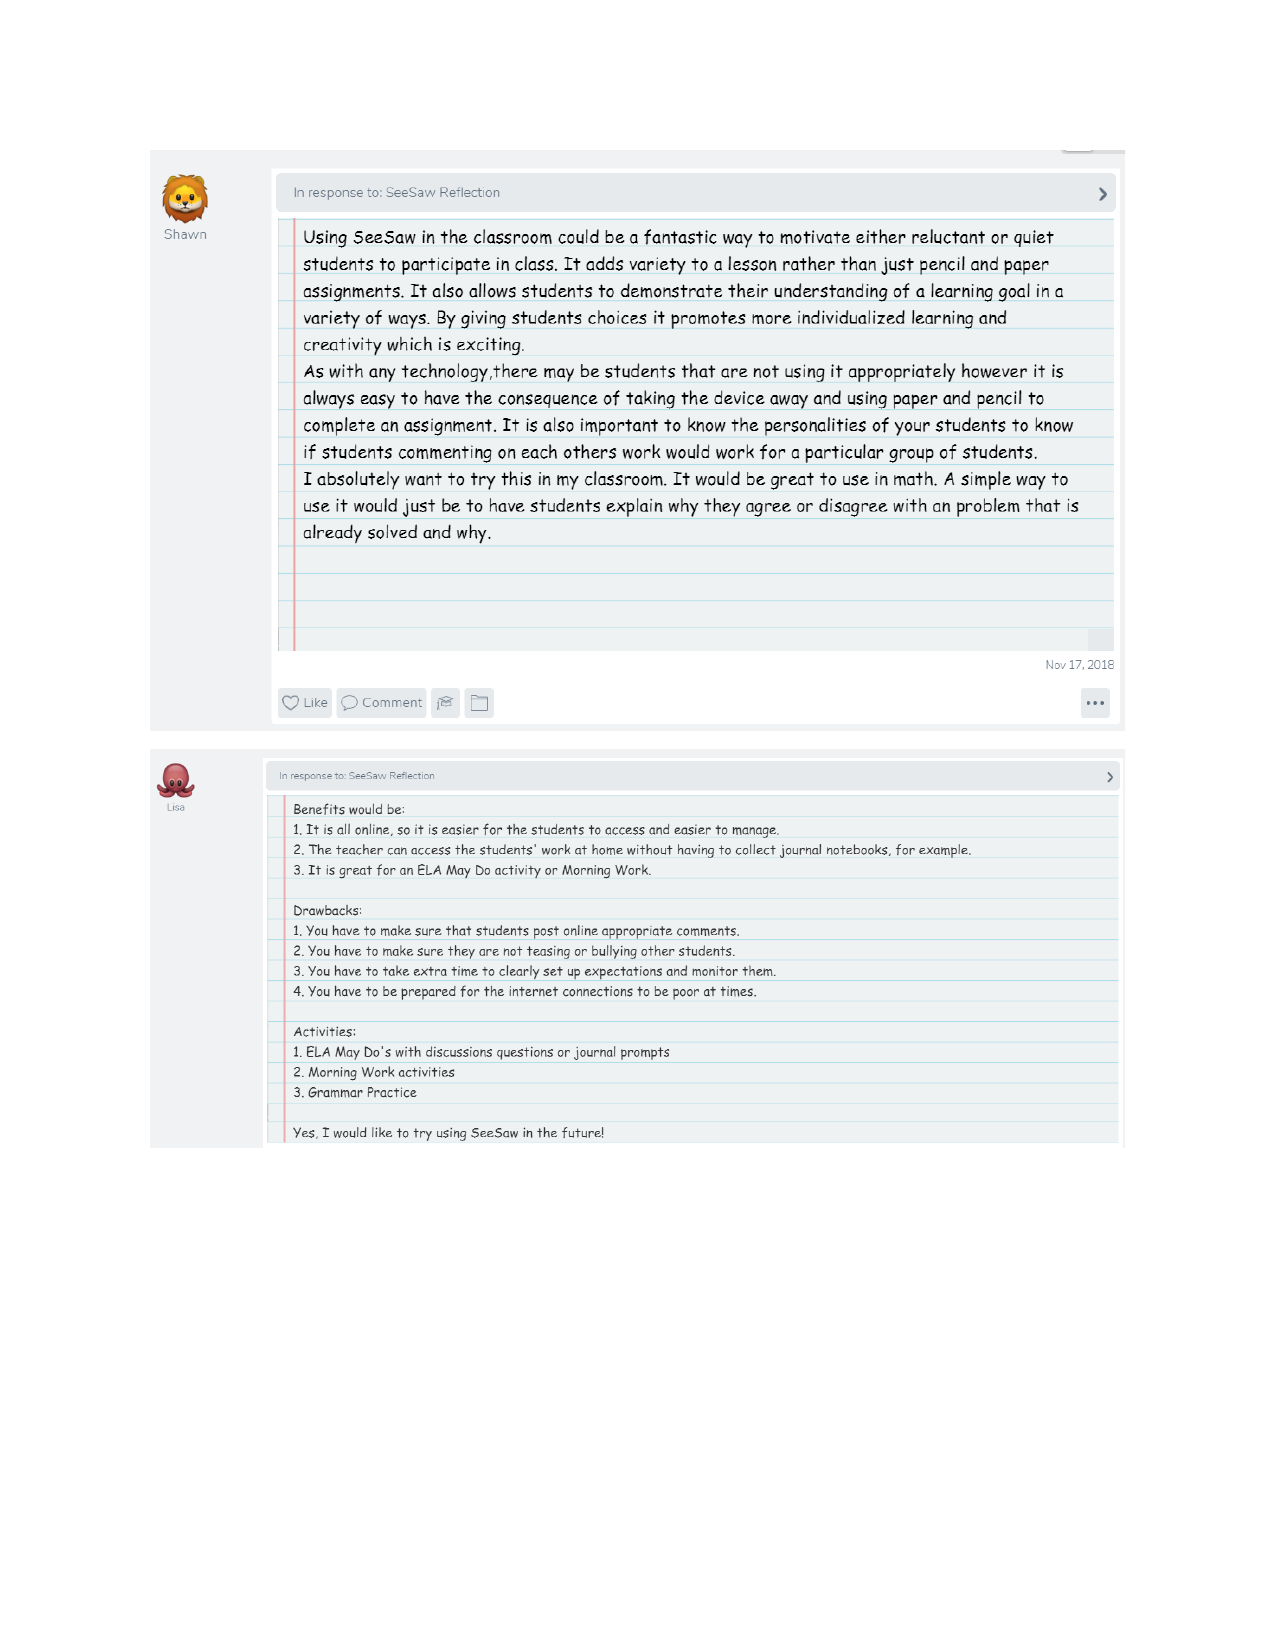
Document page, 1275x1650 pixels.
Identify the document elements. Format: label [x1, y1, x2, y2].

picture [150, 150, 1125, 731]
picture [150, 749, 1125, 1148]
